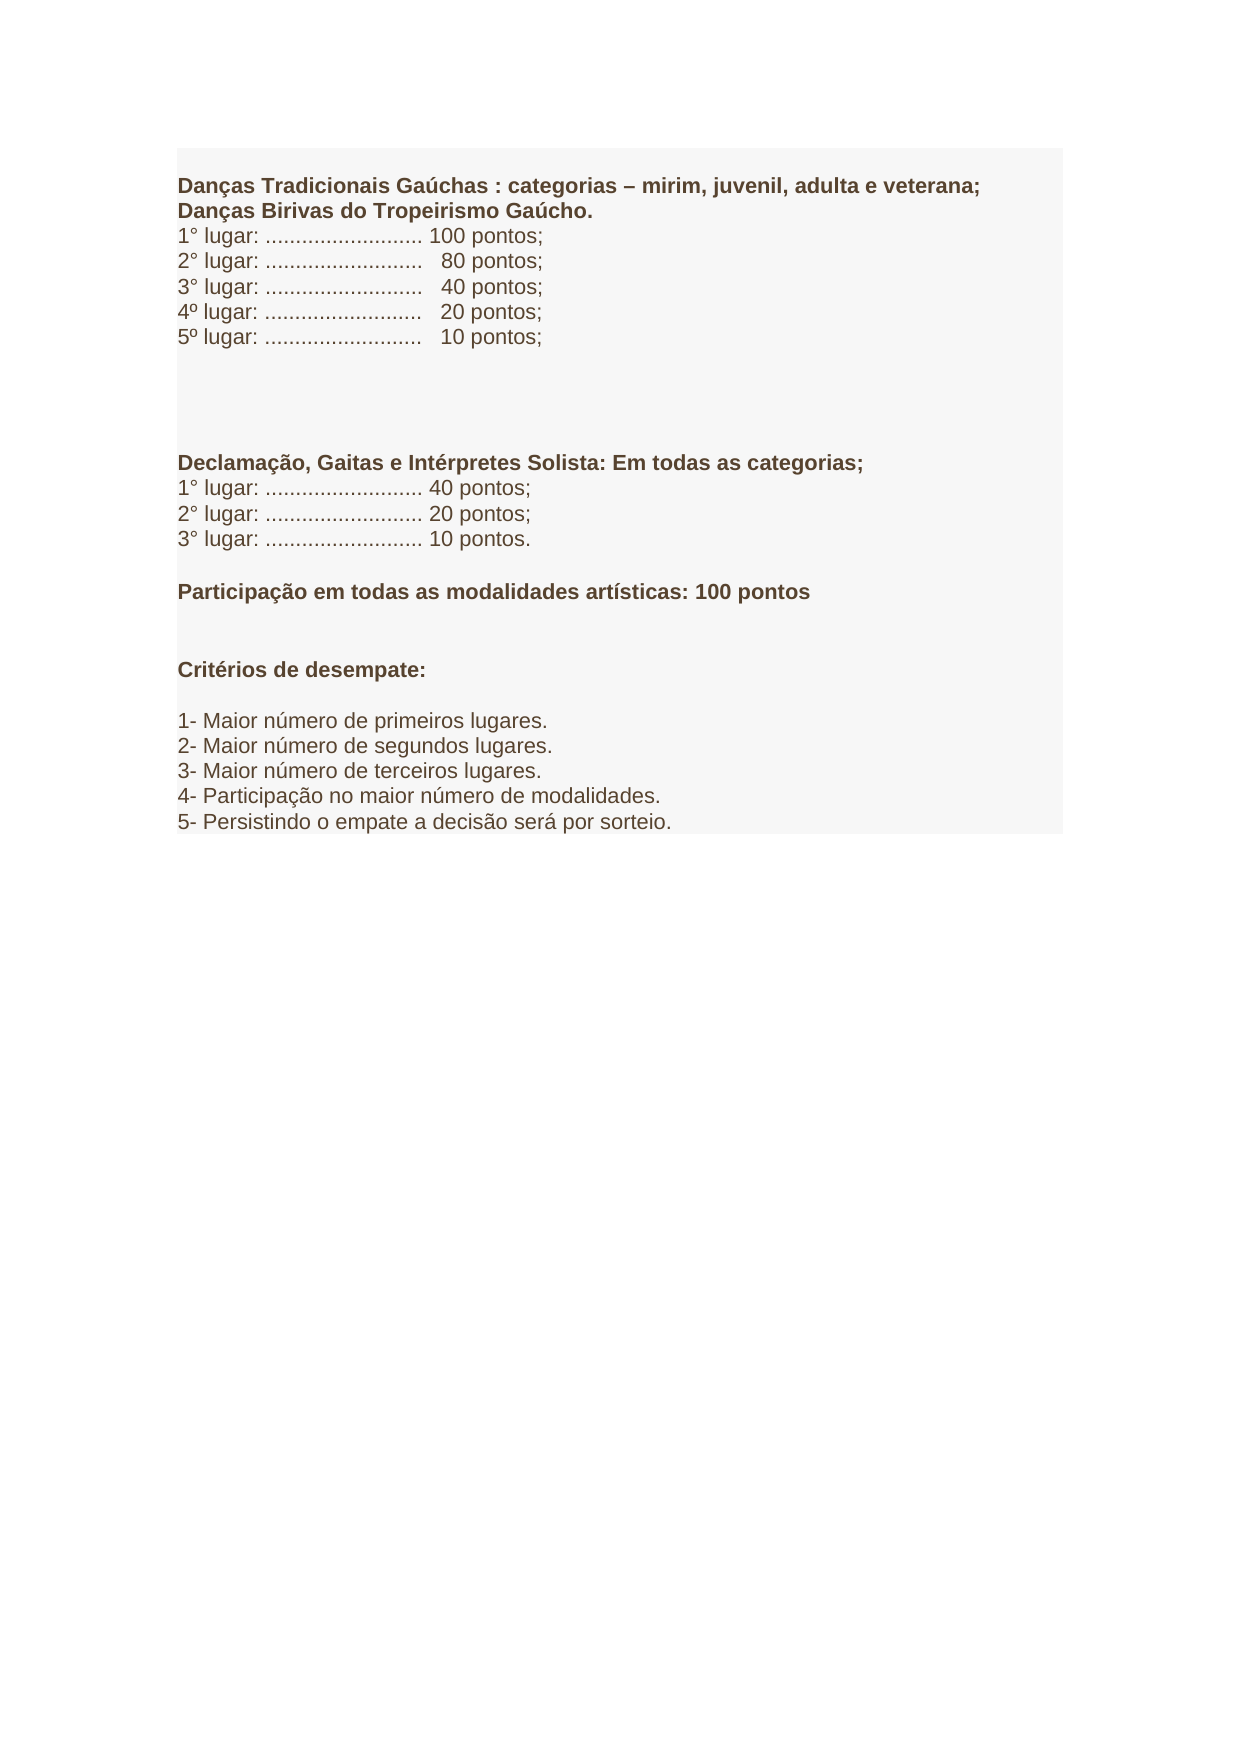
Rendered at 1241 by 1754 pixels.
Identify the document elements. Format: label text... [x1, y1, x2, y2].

text Participação em todas as modalidades artísticas: 100 pontos [177, 579, 1063, 657]
text Declamação, Gaitas e Intérpretes Solista: Em todas as categorias; 1° lugar: .......................... 40 pontos; 2° lugar: .......................... 20 pontos; 3° lugar: .......................... 10 pontos. [177, 450, 1063, 579]
text Critérios de desempate: 1- Maior número de primeiros lugares. 2- Maior número de segundos lugares. 3- Maior número de terceiros lugares. 4- Participação no maior número de modalidades. 5- Persistindo o empate a decisão será por sorteio. [177, 657, 1063, 834]
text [177, 148, 1063, 198]
text Danças Birivas do Tropeirismo Gaúcho. 1° lugar: .......................... 100 pontos; 2° lugar: .......................... 80 pontos; 3° lugar: .......................... 40 pontos; 4º lugar: .......................... 20 pontos; 5º lugar: .......................... 10 pontos; [177, 198, 1063, 349]
